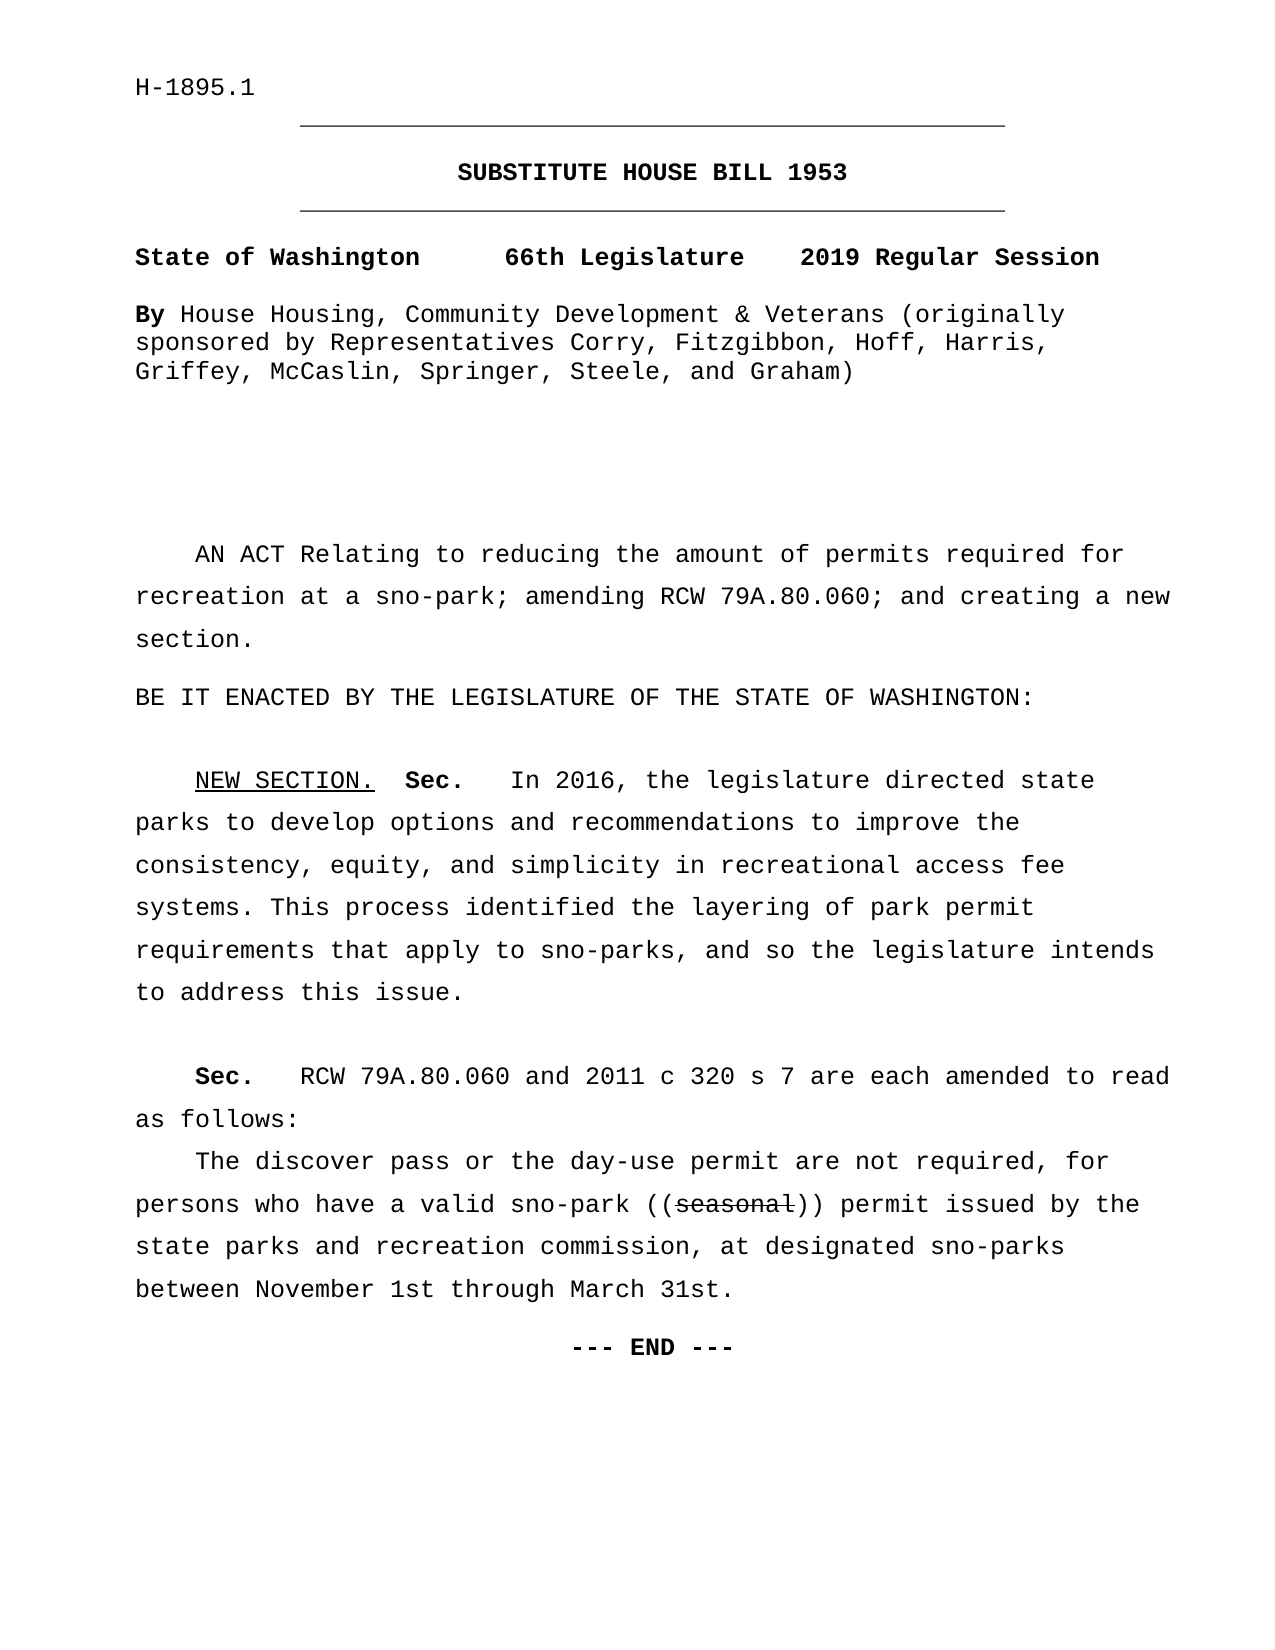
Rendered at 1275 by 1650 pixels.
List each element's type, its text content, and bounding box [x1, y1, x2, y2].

text NEW SECTION. Sec. In 2016, the legislature directed state parks to develop options and recommendations to improve the consistency, equity, and simplicity in recreational access fee systems. This process identified the layering of park permit requirements that apply to sno-parks, and so the legislature intends to address this issue. [135, 754, 1170, 1009]
text BE IT ENACTED BY THE LEGISLATURE OF THE STATE OF WASHINGTON: [135, 684, 1170, 712]
text AN ACT Relating to reducing the amount of permits required for recreation at a sno-park; amending RCW 79A.80.060; and creating a new section. [135, 528, 1170, 656]
text State of Washington 66th Legislature 2019 Regular Session [135, 245, 1170, 273]
text Sec. RCW 79A.80.060 and 2011 c 320 s 7 are each amended to read as follows: [135, 1051, 1170, 1136]
text The discover pass or the day-use permit are not required, for persons who have a valid sno-park ((seasonal)) permit issued by the state parks and recreation commission, at designated sno-parks between November 1st through March 31st. [135, 1136, 1170, 1306]
text SUBSTITUTE HOUSE BILL 1953 [135, 160, 1170, 188]
text H-1895.1 [135, 75, 1170, 103]
text _______________________________________________ [135, 188, 1170, 217]
text _______________________________________________ [135, 103, 1170, 132]
text --- END --- [135, 1334, 1170, 1362]
text By House Housing, Community Development & Veterans (originally sponsored by Representatives Corry, Fitzgibbon, Hoff, Harris, Griffey, McCaslin, Springer, Steele, and Graham) [135, 302, 1170, 387]
